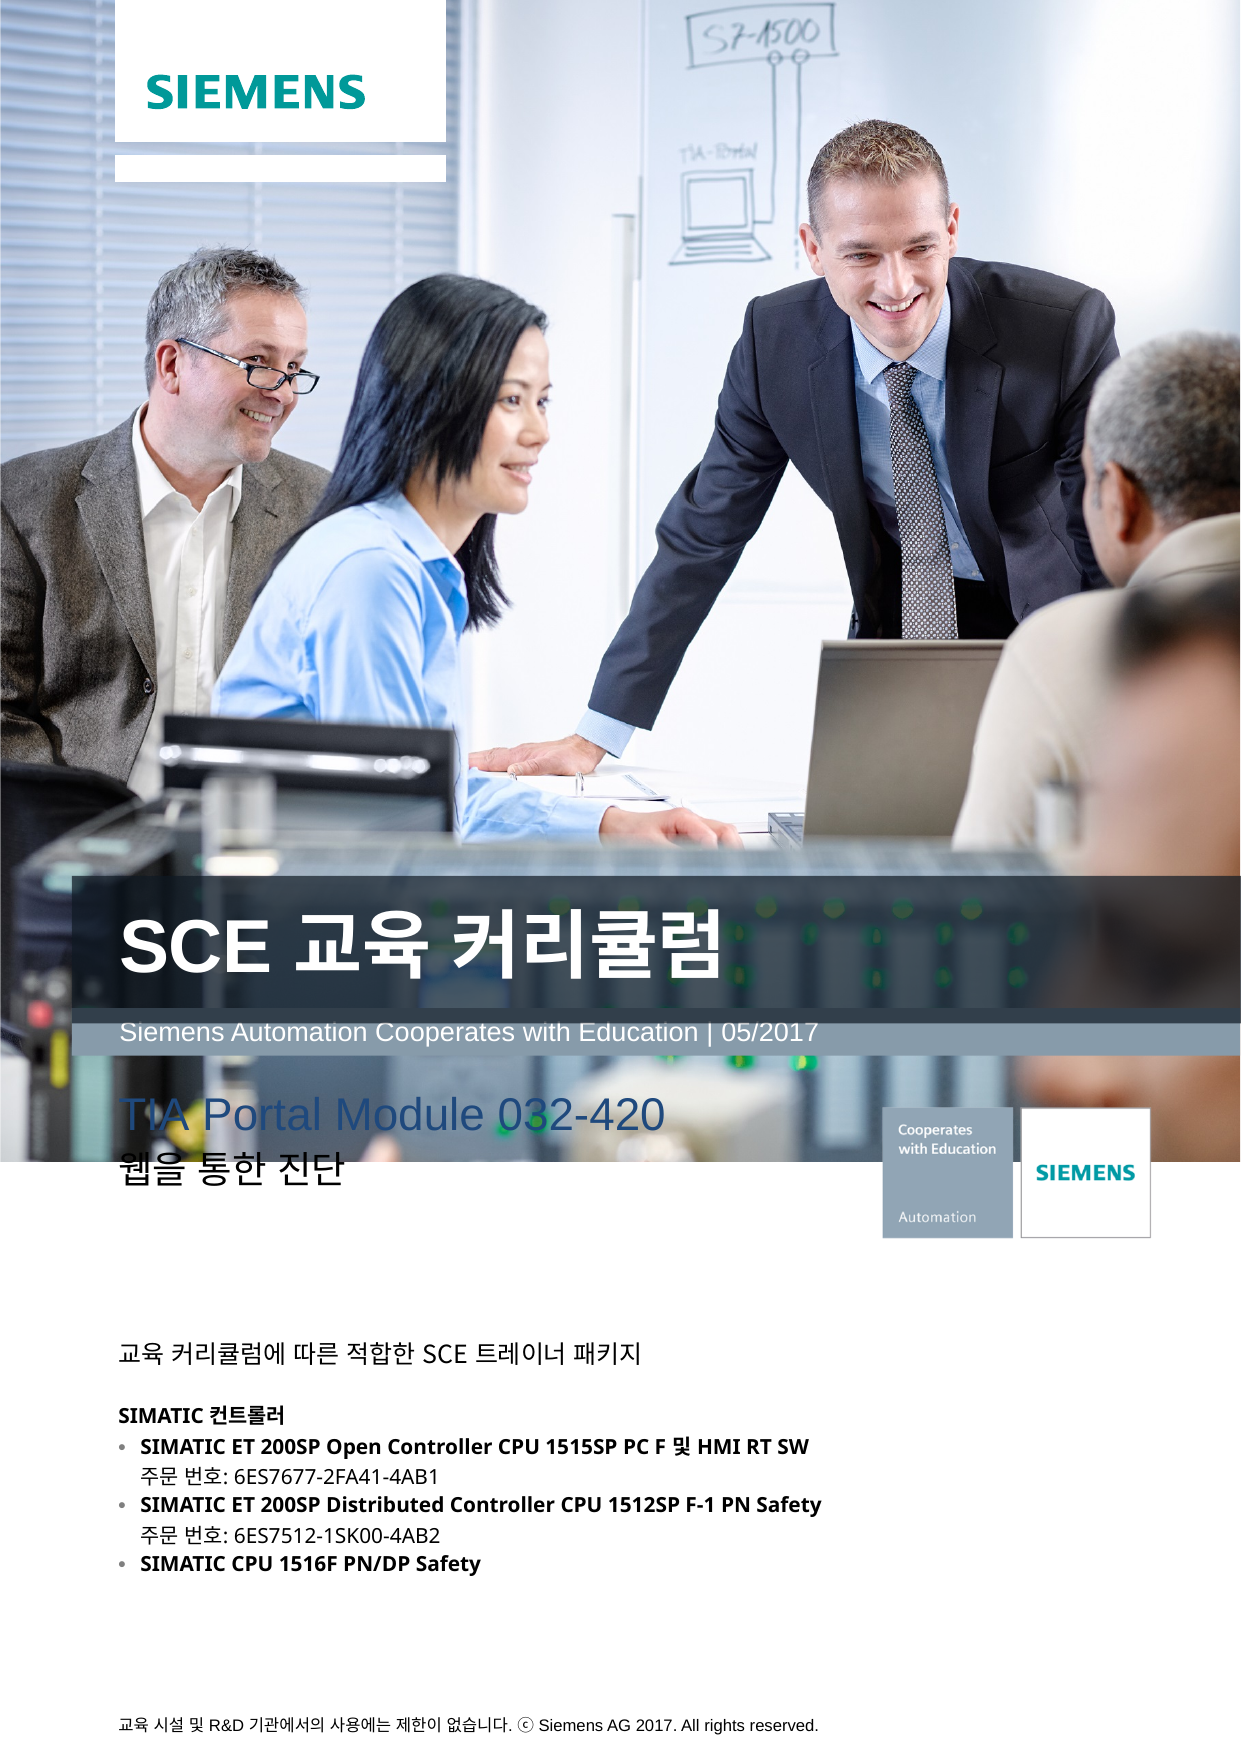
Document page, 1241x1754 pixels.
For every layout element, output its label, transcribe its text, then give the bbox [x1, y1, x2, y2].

text SIMATIC 컨트롤러 [118, 1399, 1152, 1430]
picture [0, 0, 1241, 1244]
text TIA Portal Module 032-420 웹을 통한 진단 [118, 1087, 1152, 1194]
text 주문 번호: 6ES7512-1SK00-4AB2 [140, 1519, 1152, 1549]
list SIMATIC ET 200SP Distributed Controller CPU 1512SP F-1 PN Safety [118, 1491, 1152, 1519]
list SIMATIC ET 200SP Open Controller CPU 1515SP PC F 및 HMI RT SW 주문 번호: 6ES7677-2FA41-4AB1 [118, 1430, 1152, 1491]
list SIMATIC CPU 1516F PN/DP Safety [118, 1549, 1152, 1578]
text 교육 커리큘럼에 따른 적합한 SCE 트레이너 패키지 [118, 1335, 1152, 1371]
